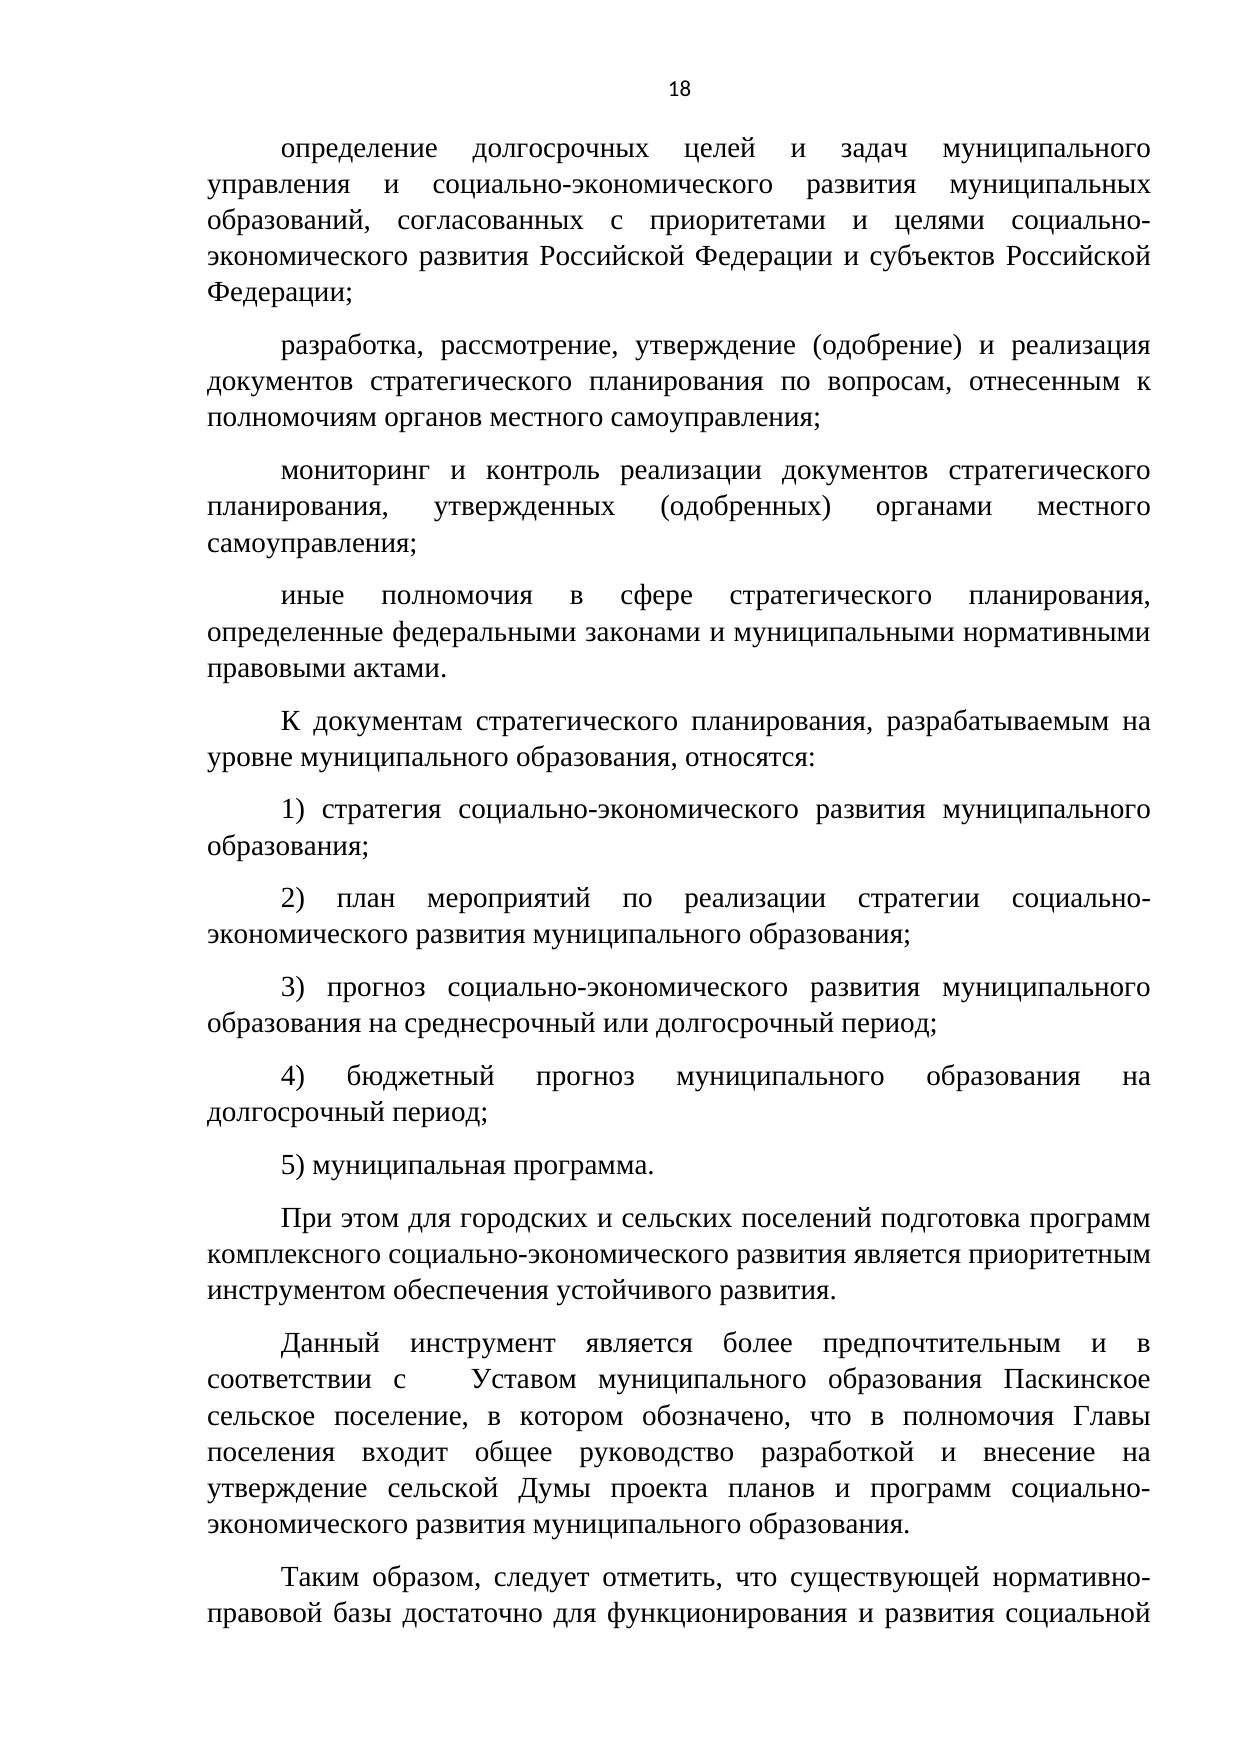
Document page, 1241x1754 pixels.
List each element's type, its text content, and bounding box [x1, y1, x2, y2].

text При этом для городских и сельских поселений подготовка программ комплексного социально-экономического развития является приоритетным инструментом обеспечения устойчивого развития. [207, 1200, 1152, 1306]
text Данный инструмент является более предпочтительным и в соответствии с Уставом муниципального образования Паскинское сельское поселение, в котором обозначено, что в полномочия Главы поселения входит общее руководство разработкой и внесение на утверждение сельской Думы проекта планов и программ социально-экономического развития муниципального образования. [207, 1325, 1152, 1539]
text 1) стратегия социально-экономического развития муниципального образования; [207, 792, 1152, 861]
text разработка, рассмотрение, утверждение (одобрение) и реализация документов стратегического планирования по вопросам, отнесенным к полномочиям органов местного самоуправления; [207, 327, 1152, 433]
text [207, 1559, 1152, 1628]
text 3) прогноз социально-экономического развития муниципального образования на среднесрочный или долгосрочный период; [207, 969, 1152, 1039]
text 2) план мероприятий по реализации стратегии социально-экономического развития муниципального образования; [207, 881, 1152, 950]
text иные полномочия в сфере стратегического планирования, определенные федеральными законами и муниципальными нормативными правовыми актами. [207, 577, 1152, 683]
text определение долгосрочных целей и задач муниципального управления и социально-экономического развития муниципальных образований, согласованных с приоритетами и целями социально-экономического развития Российской Федерации и субъектов Российской Федерации; [207, 130, 1152, 308]
text К документам стратегического планирования, разрабатываемым на уровне муниципального образования, относятся: [207, 703, 1152, 772]
text 5) муниципальная программа. [207, 1147, 1152, 1181]
text 4) бюджетный прогноз муниципального образования на долгосрочный период; [207, 1058, 1152, 1128]
text мониторинг и контроль реализации документов стратегического планирования, утвержденных (одобренных) органами местного самоуправления; [207, 452, 1152, 558]
